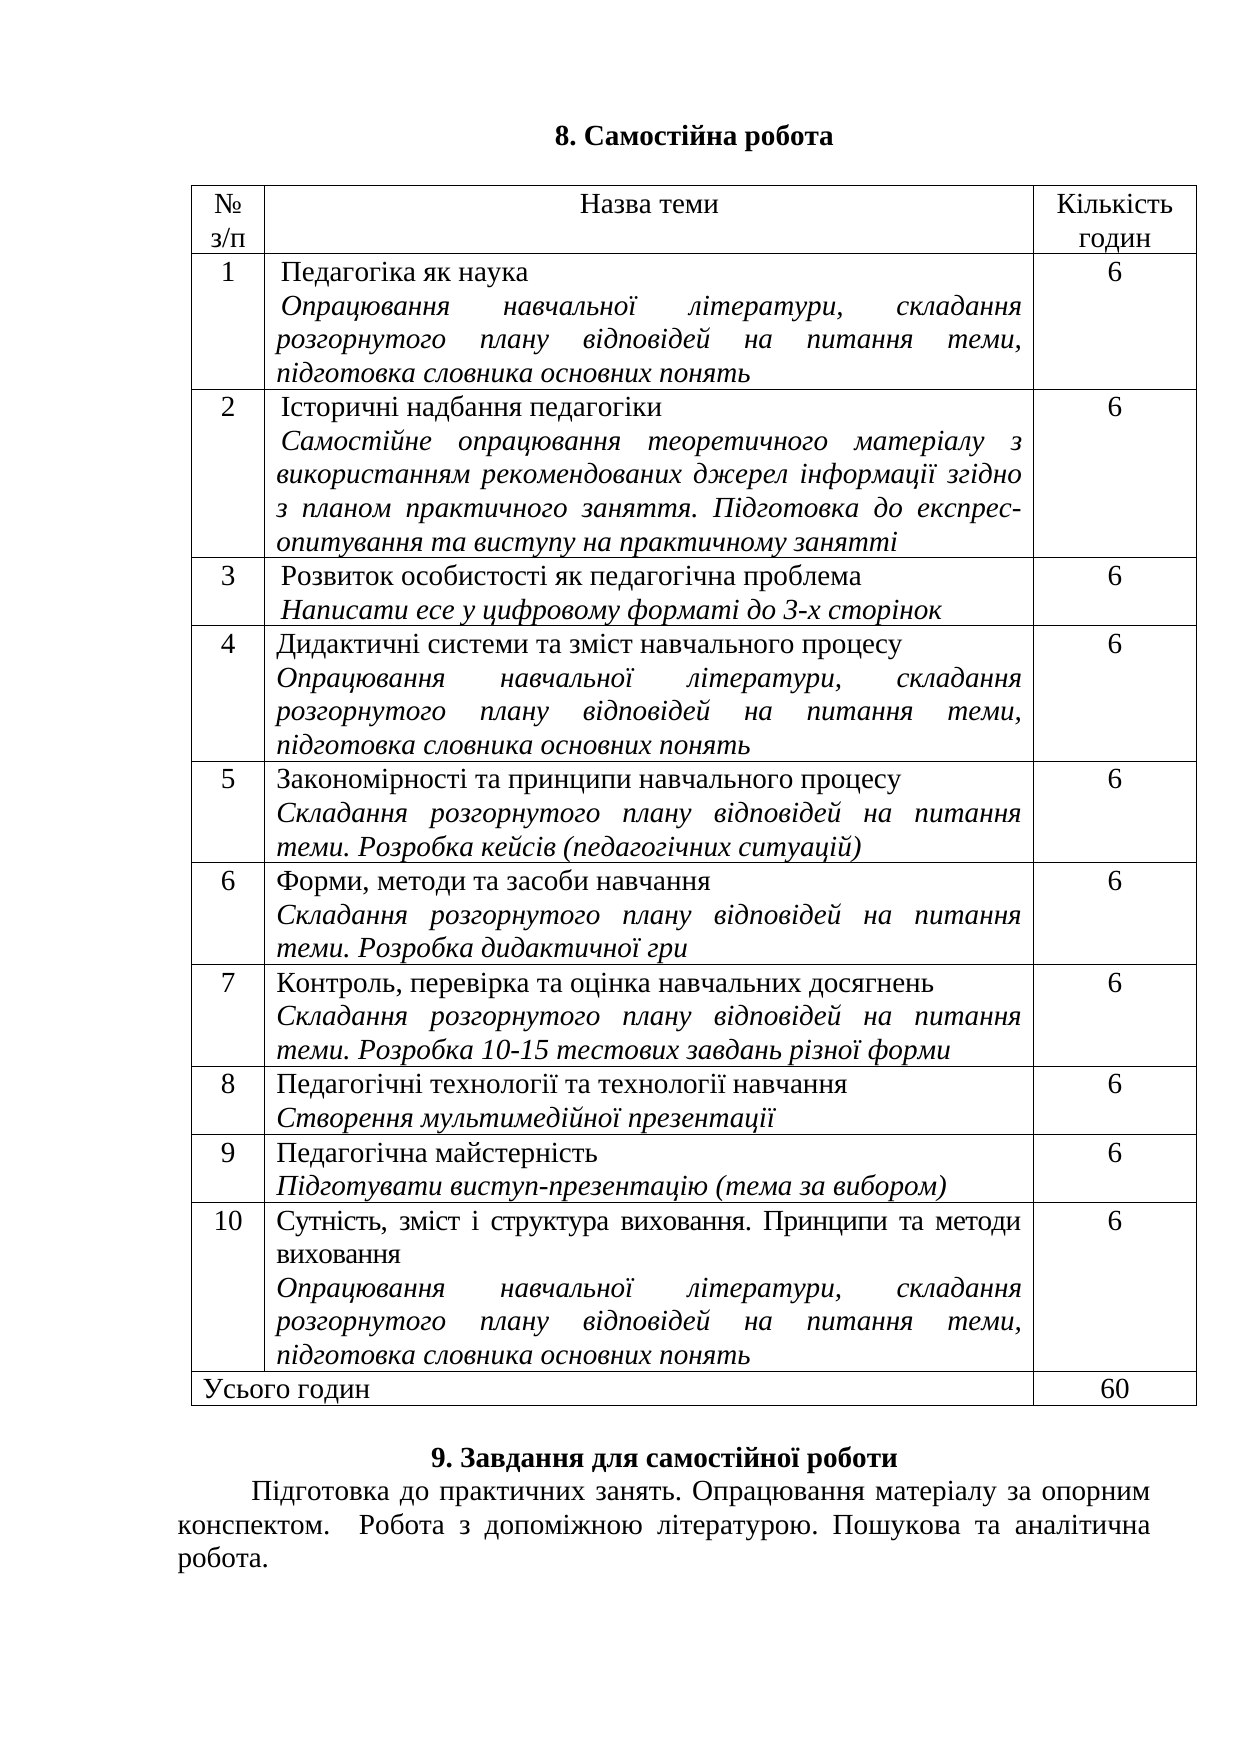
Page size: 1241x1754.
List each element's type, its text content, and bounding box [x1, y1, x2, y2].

table_cell 3 [192, 558, 264, 625]
table_cell 6 [192, 863, 264, 964]
table_cell 6 [1034, 254, 1196, 388]
table_cell 6 [1034, 762, 1196, 862]
table_cell Дидактичні системи та зміст навчального процесу Опрацювання навчальної літератури, складання розгорнутого плану відповідей на питання теми, підготовка словника основних понять [265, 626, 1033, 761]
table_cell Педагогічна майстерність Підготувати виступ-презентацію (тема за вибором) [265, 1135, 1033, 1202]
table_cell 6 [1034, 1067, 1196, 1134]
table_cell Закономірності та принципи навчального процесу Складання розгорнутого плану відповідей на питання теми. Розробка кейсів (педагогічних ситуацій) [265, 762, 1033, 862]
table_header Кількість годин [1034, 186, 1196, 253]
table_cell 10 [192, 1203, 264, 1371]
table_cell 5 [192, 762, 264, 862]
text Підготовка до практичних занять. Опрацювання матеріалу за опорним конспектом. Робота з допоміжною літературою. Пошукова та аналітична робота. [177, 1473, 1152, 1574]
table_cell 6 [1034, 1203, 1196, 1371]
table_cell 7 [192, 965, 264, 1066]
text 8. Самостійна робота [236, 118, 1152, 152]
table_cell 6 [1034, 965, 1196, 1066]
table_cell 8 [192, 1067, 264, 1134]
table_header № з/п [192, 186, 264, 253]
table_cell Історичні надбання педагогіки Самостійне опрацювання теоретичного матеріалу з використанням рекомендованих джерел інформації згідно з планом практичного заняття. Підготовка до експрес-опитування та виступу на практичному занятті [265, 390, 1033, 557]
table_cell 4 [192, 626, 264, 761]
table_cell Усього годин [192, 1372, 1033, 1405]
table_cell 6 [1034, 558, 1196, 625]
table_cell Педагогічні технології та технології навчання Створення мультимедійної презентації [265, 1067, 1033, 1134]
table_cell Педагогіка як наука Опрацювання навчальної літератури, складання розгорнутого плану відповідей на питання теми, підготовка словника основних понять [265, 254, 1033, 388]
table_cell 1 [192, 254, 264, 388]
text 9. Завдання для самостійної роботи [177, 1440, 1152, 1473]
table_cell 2 [192, 390, 264, 557]
table_cell 60 [1034, 1372, 1196, 1405]
table_cell 6 [1034, 863, 1196, 964]
table_cell Розвиток особистості як педагогічна проблема Написати есе у цифровому форматі до 3-х сторінок [265, 558, 1033, 625]
table_cell 6 [1034, 626, 1196, 761]
table_cell Сутність, зміст і структура виховання. Принципи та методи виховання Опрацювання навчальної літератури, складання розгорнутого плану відповідей на питання теми, підготовка словника основних понять [265, 1203, 1033, 1371]
table_cell Контроль, перевірка та оцінка навчальних досягнень Складання розгорнутого плану відповідей на питання теми. Розробка 10-15 тестових завдань різної форми [265, 965, 1033, 1066]
table_cell Форми, методи та засоби навчання Складання розгорнутого плану відповідей на питання теми. Розробка дидактичної гри [265, 863, 1033, 964]
table_cell 6 [1034, 390, 1196, 557]
table_cell 9 [192, 1135, 264, 1202]
table_cell 6 [1034, 1135, 1196, 1202]
table_header Назва теми [265, 186, 1033, 253]
